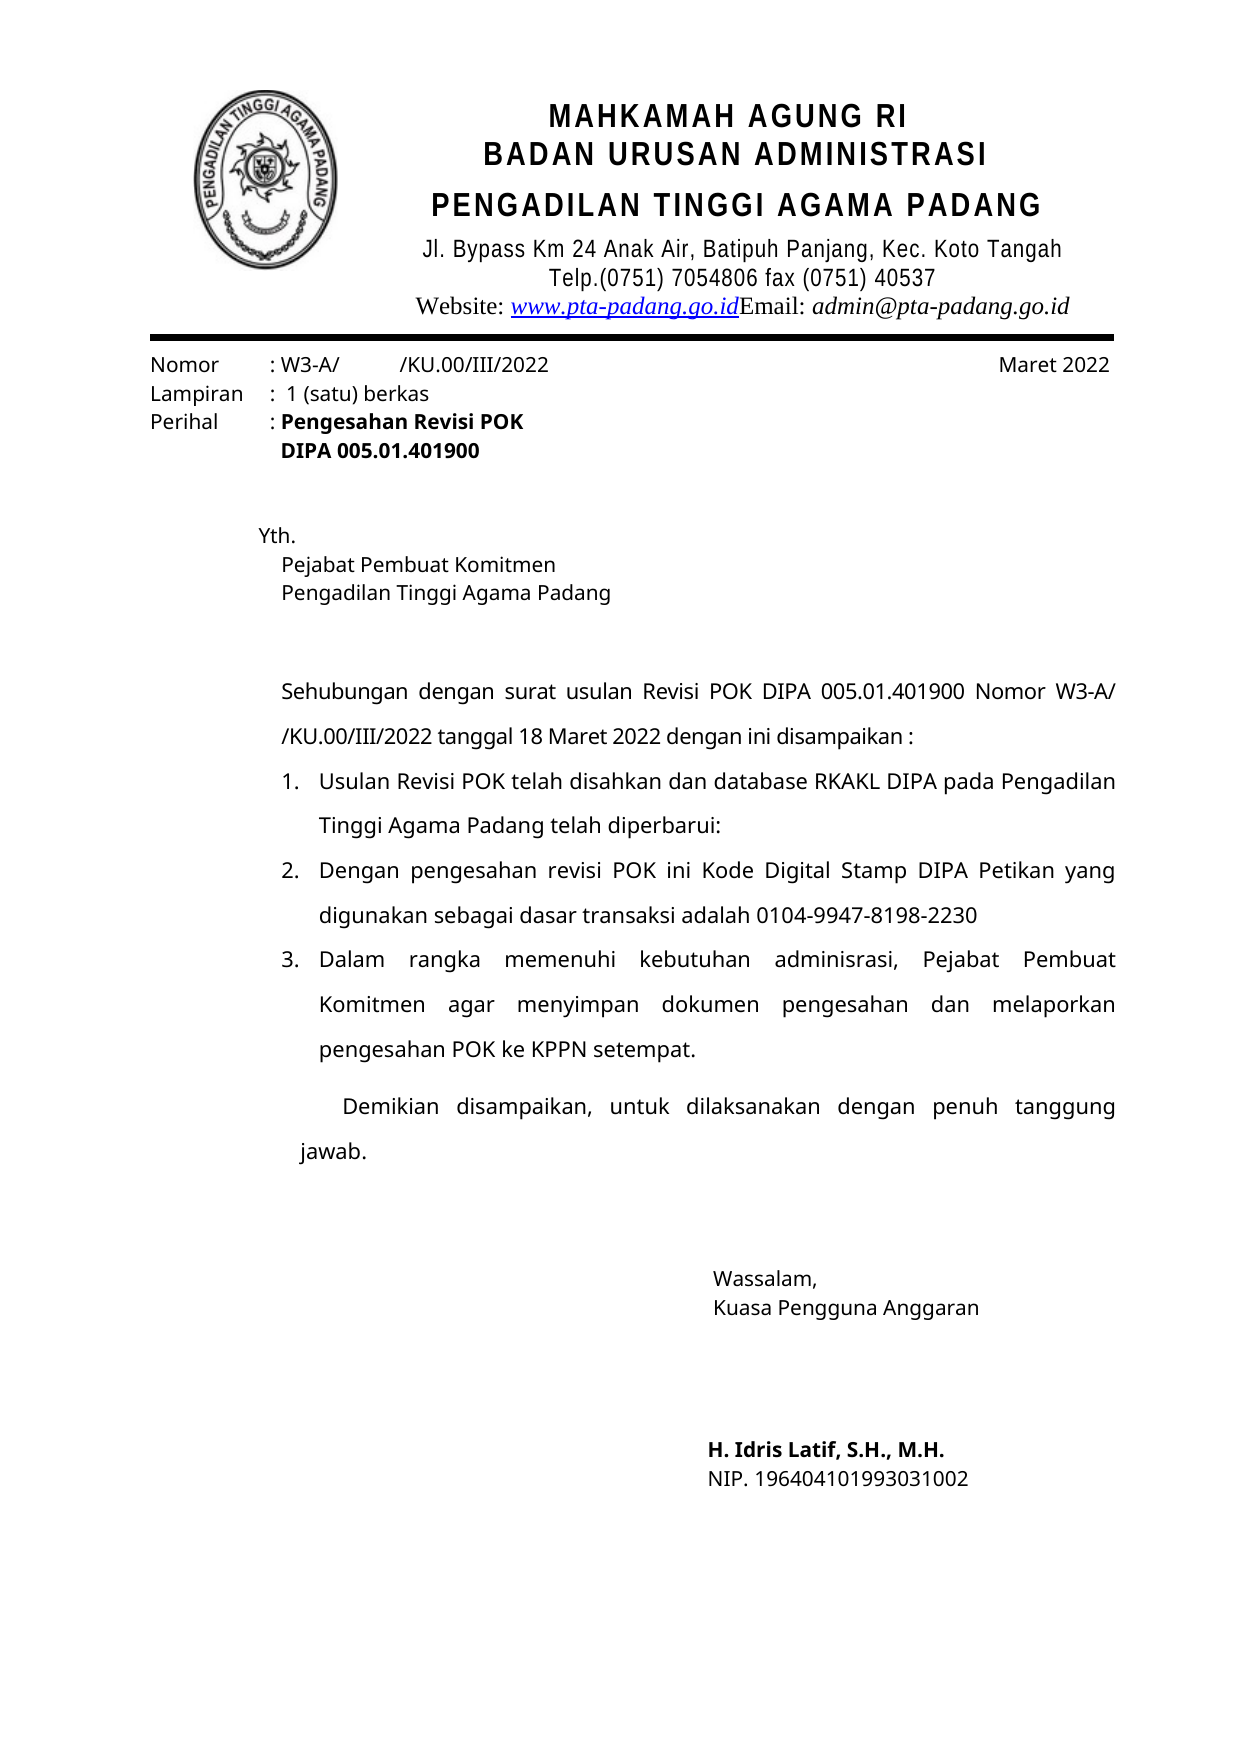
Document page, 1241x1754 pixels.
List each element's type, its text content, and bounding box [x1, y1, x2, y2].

list Wassalam, [319, 1264, 1117, 1293]
text Demikian disampaikan, untuk dilaksanakan dengan penuh tanggung jawab. [300, 1091, 1117, 1166]
text H. Idris Latif, S.H., M.H. [150, 1435, 1117, 1464]
list Usulan Revisi POK telah disahkan dan database RKAKL DIPA pada Pengadilan Tinggi Agama Padang telah diperbarui: [281, 766, 1117, 840]
text Lampiran : 1 (satu) berkas [150, 379, 1117, 407]
text Perihal : Pengesahan Revisi POK [150, 407, 1117, 436]
text NIP. 196404101993031002 [600, 1464, 1117, 1492]
picture [193, 90, 338, 271]
list Dengan pengesahan revisi POK ini Kode Digital Stamp DIPA Petikan yang digunakan sebagai dasar transaksi adalah 0104-9947-8198-2230 [281, 855, 1117, 929]
list Sehubungan dengan surat usulan Revisi POK DIPA 005.01.401900 Nomor W3-A/ /KU.00/III/2022 tanggal 18 Maret 2022 dengan ini disampaikan : [281, 676, 1117, 751]
list Dalam rangka memenuhi kebutuhan adminisrasi, Pejabat Pembuat Komitmen agar menyimpan dokumen pengesahan dan melaporkan pengesahan POK ke KPPN setempat. [281, 944, 1117, 1064]
text Pengadilan Tinggi Agama Padang [281, 578, 1117, 607]
text Kuasa Pengguna Anggaran [150, 1293, 1117, 1321]
text Pejabat Pembuat Komitmen [150, 550, 1117, 578]
text Nomor : W3-A/ /KU.00/III/2022 Maret 2022 [150, 350, 1117, 379]
text Yth. [150, 521, 1117, 550]
text DIPA 005.01.401900 [150, 436, 1117, 464]
